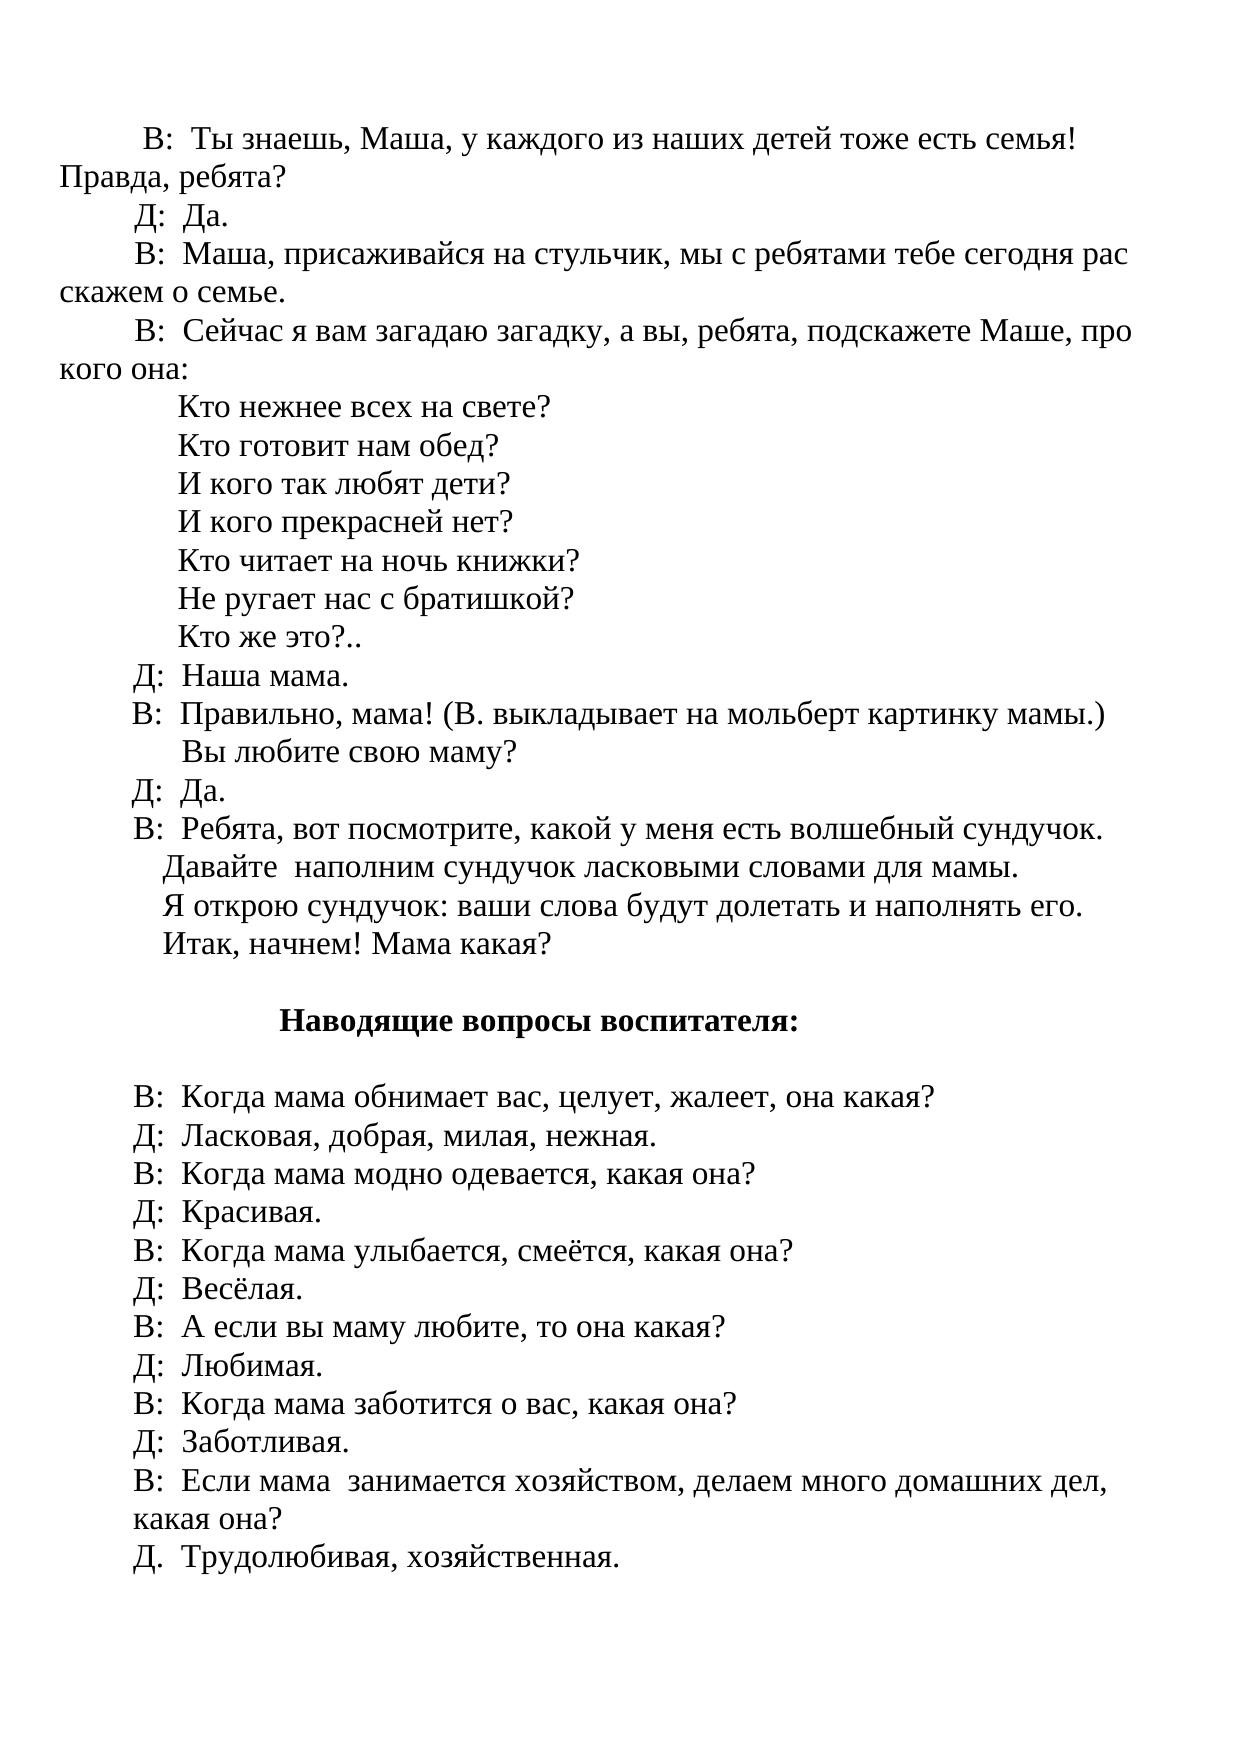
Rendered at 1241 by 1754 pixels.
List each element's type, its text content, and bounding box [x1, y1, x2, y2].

text Д: Ласковая, добрая, милая, нежная. [133, 1115, 1152, 1153]
text Д: Наша мама. [133, 655, 1152, 693]
text В: Сейчас я вам загадаю загадку, а вы, ребята, подскажете Маше, про кого она: [59, 310, 1152, 386]
text В: Ты знаешь, Маша, у каждого из наших детей тоже есть семья! Правда, ребята? [59, 118, 1152, 195]
text В: Правильно, мама! (В. выкладывает на мольберт картинку мамы.) [15, 693, 1152, 731]
text И кого прекрасней нет? [177, 501, 1152, 540]
text Д: Да. [15, 770, 1152, 808]
text В: Когда мама обнимает вас, целует, жалеет, она какая? [133, 1076, 1152, 1115]
text Кто читает на ночь книжки? [177, 540, 1152, 578]
text В: Когда мама улыбается, смеётся, какая она? [133, 1230, 1152, 1268]
text В: Когда мама заботится о вас, какая она? [133, 1383, 1152, 1421]
text Кто же это?.. [177, 616, 1152, 655]
text Д: Красивая. [133, 1191, 1152, 1230]
text Наводящие вопросы воспитателя: [162, 1000, 1152, 1038]
text В: Маша, присаживайся на стульчик, мы с ребятами тебе сегодня рас скажем о семье. [59, 233, 1152, 310]
text Д. Трудолюбивая, хозяйственная. [133, 1536, 1152, 1575]
text Д: Весёлая. [133, 1268, 1152, 1306]
text И кого так любят дети? [177, 463, 1152, 501]
text В: Ребята, вот посмотрите, какой у меня есть волшебный сундучок. [133, 808, 1152, 846]
text Итак, начнем! Мама какая? [162, 923, 1152, 961]
text Не ругает нас с братишкой? [177, 578, 1152, 616]
text Д: Заботливая. [133, 1421, 1152, 1460]
text В: Если мама занимается хозяйством, делаем много домашних дел, какая она? [133, 1460, 1152, 1536]
text Д: Да. [59, 195, 1152, 233]
text В: А если вы маму любите, то она какая? [133, 1306, 1152, 1345]
text В: Когда мама модно одевается, какая она? [133, 1153, 1152, 1191]
text Я открою сундучок: ваши слова будут долетать и наполнять его. [162, 885, 1152, 923]
text Кто нежнее всех на свете? [177, 386, 1152, 425]
text Д: Любимая. [133, 1345, 1152, 1383]
text Вы любите свою маму? [15, 731, 1152, 770]
text Кто готовит нам обед? [177, 425, 1152, 463]
text Давайте наполним сундучок ласковыми словами для мамы. [162, 846, 1152, 885]
